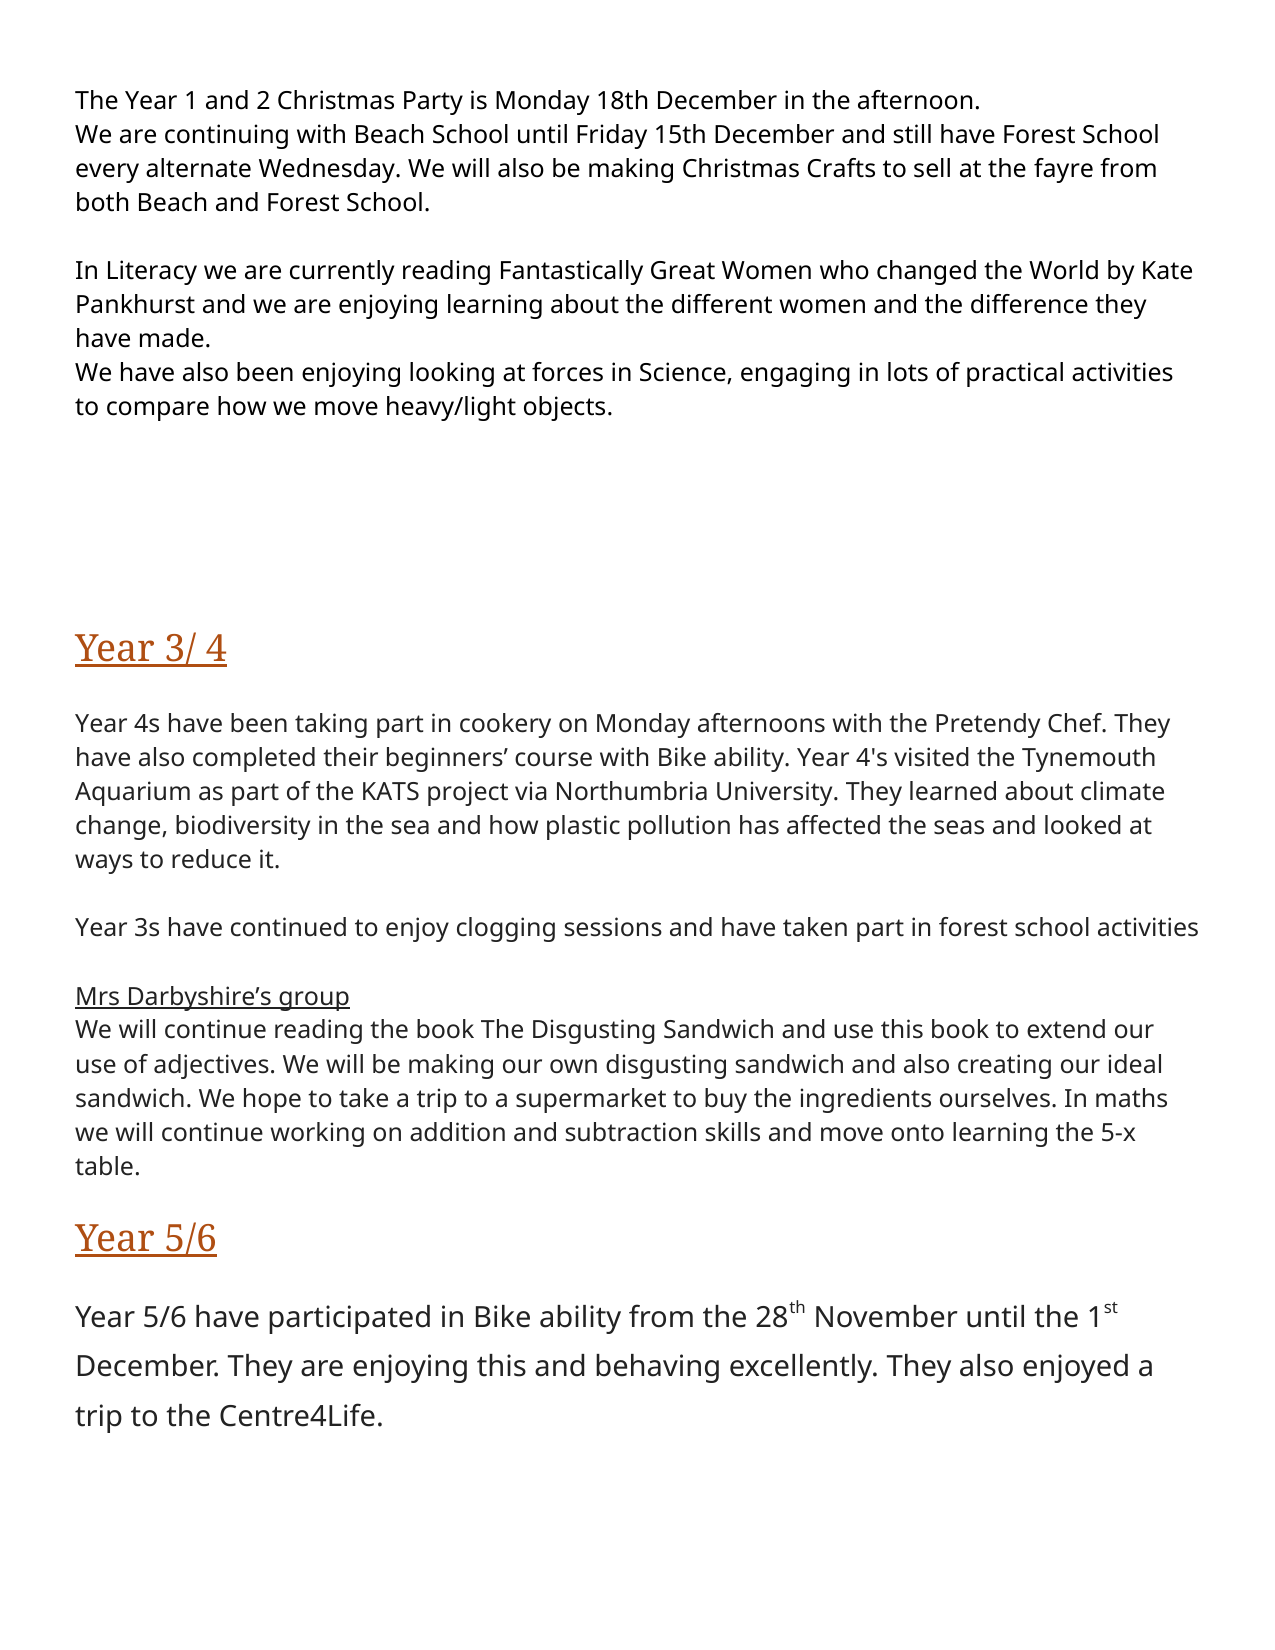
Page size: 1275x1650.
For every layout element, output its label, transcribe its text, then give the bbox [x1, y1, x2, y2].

text Mrs Darbyshire’s group [75, 978, 1200, 1012]
text We have also been enjoying looking at forces in Science, engaging in lots of practical activities to compare how we move heavy/light objects. [75, 355, 1200, 423]
text We are continuing with Beach School until Friday 15th December and still have Forest School every alternate Wednesday. We will also be making Christmas Crafts to sell at the fayre from both Beach and Forest School. [75, 117, 1200, 219]
text Year 3s have continued to enjoy clogging sessions and have taken part in forest school activities [75, 910, 1200, 944]
text Year 4s have been taking part in cookery on Monday afternoons with the Pretendy Chef. They have also completed their beginners’ course with Bike ability. Year 4's visited the Tynemouth Aquarium as part of the KATS project via Northumbria University. They learned about climate change, biodiversity in the sea and how plastic pollution has affected the seas and looked at ways to reduce it. [75, 706, 1200, 876]
text Year 5/6 have participated in Bike ability from the 28th November until the 1st December. They are enjoying this and behaving excellently. They also enjoyed a trip to the Centre4Life. [75, 1296, 1200, 1435]
text Year 3/ 4 [75, 621, 1200, 672]
text We will continue reading the book The Disgusting Sandwich and use this book to extend our use of adjectives. We will be making our own disgusting sandwich and also creating our ideal sandwich. We hope to take a trip to a supermarket to buy the ingredients ourselves. In maths we will continue working on addition and subtraction skills and move onto learning the 5-x table. [75, 1012, 1200, 1182]
text In Literacy we are currently reading Fantastically Great Women who changed the World by Kate Pankhurst and we are enjoying learning about the different women and the difference they have made. [75, 253, 1200, 355]
text Year 5/6 [75, 1211, 1200, 1262]
text The Year 1 and 2 Christmas Party is Monday 18th December in the afternoon. [75, 82, 1200, 117]
